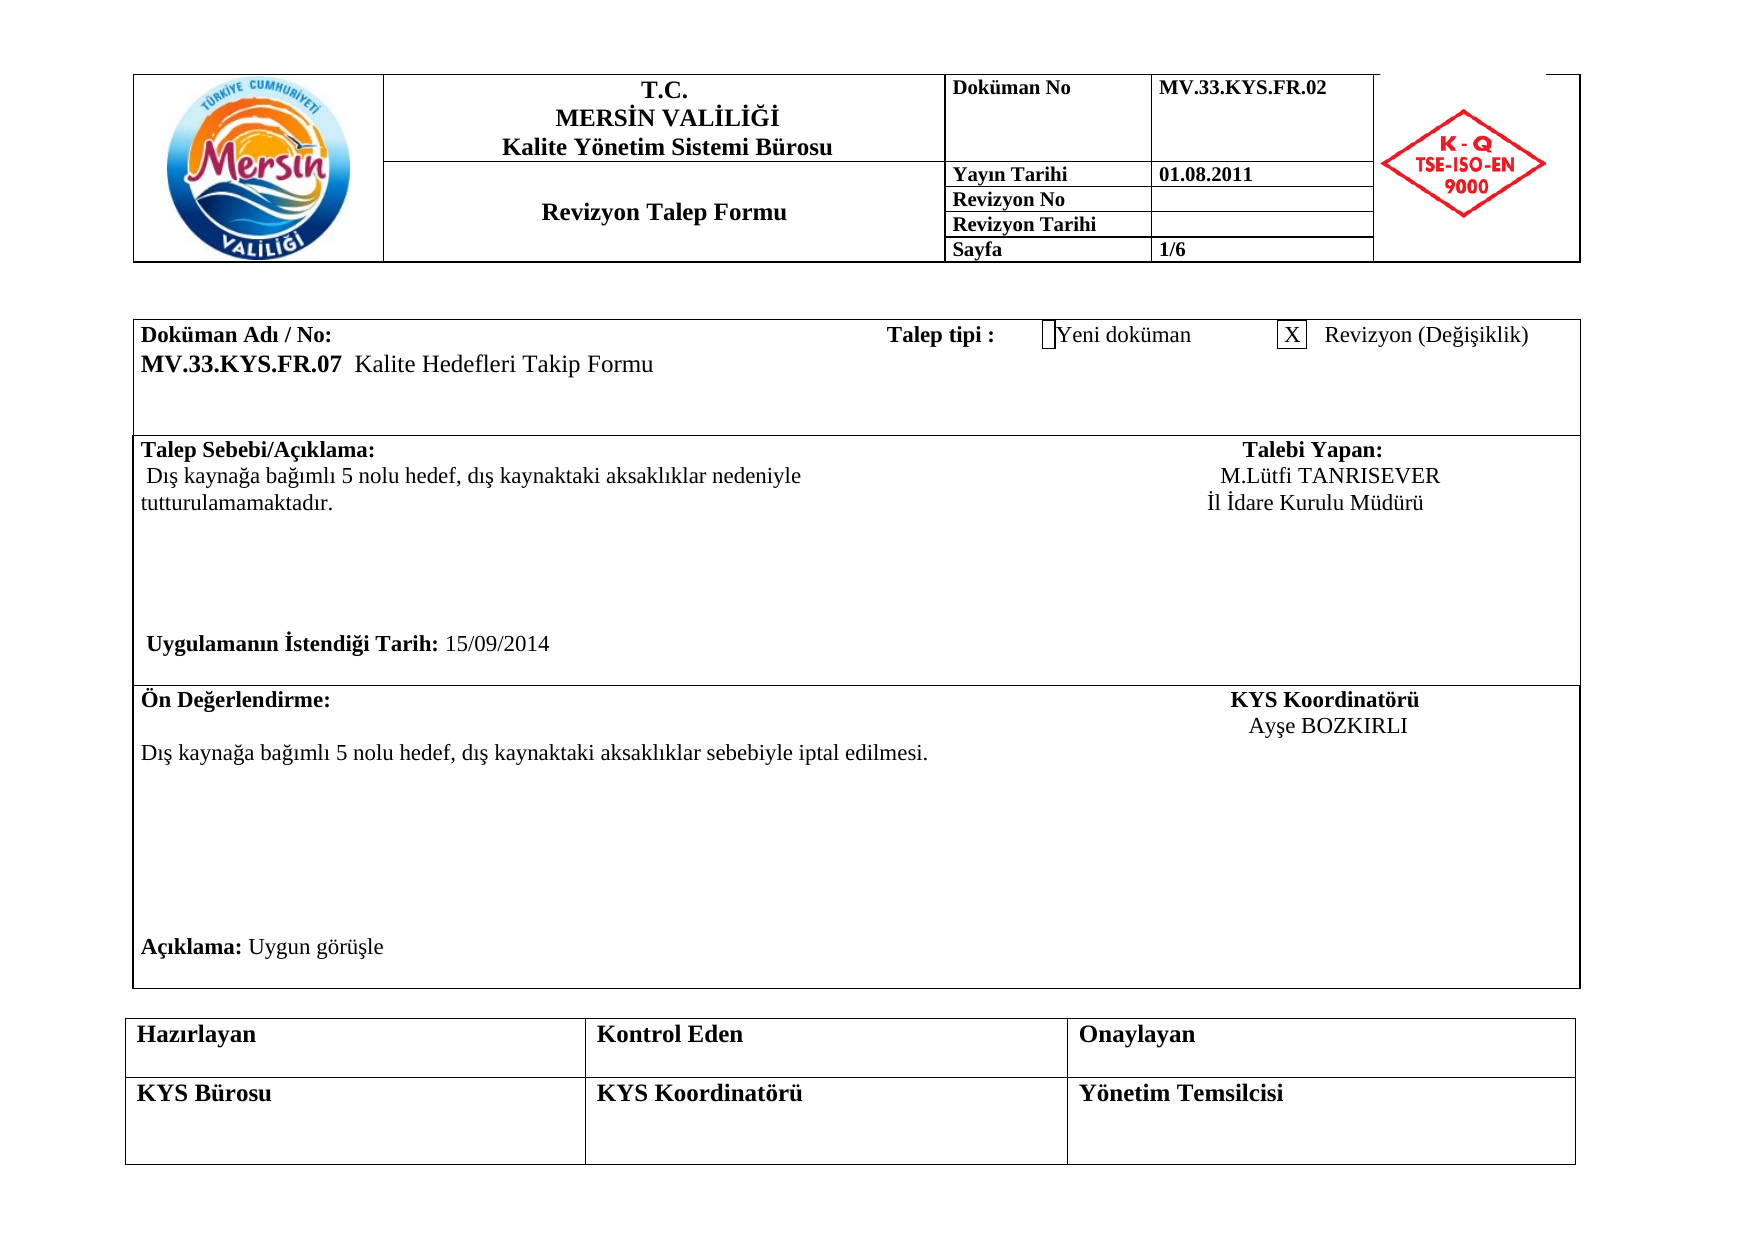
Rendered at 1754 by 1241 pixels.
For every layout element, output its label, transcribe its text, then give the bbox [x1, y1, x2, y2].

table_header Doküman Adı / No: Talep tipi : Yeni doküman X Revizyon (Değişiklik) MV.33.KYS.FR.07 Kalite Hedefleri Takip Formu [134, 320, 1580, 435]
picture [167, 76, 350, 260]
table_cell Ön Değerlendirme: KYS Koordinatörü Ayşe BOZKIRLI Dış kaynağa bağımlı 5 nolu hedef, dış kaynaktaki aksaklıklar sebebiyle iptal edilmesi. Açıklama: Uygun görüşle [134, 686, 1579, 988]
table_cell Talebi Yapan: M.Lütfi TANRISEVER İl İdare Kurulu Müdürü [846, 436, 1580, 685]
table_cell Talep Sebebi/Açıklama: Dış kaynağa bağımlı 5 nolu hedef, dış kaynaktaki aksaklıklar nedeniyle tutturulamamaktadır. Uygulamanın İstendiği Tarih: 15/09/2014 [134, 436, 846, 685]
picture [1380, 74, 1547, 253]
